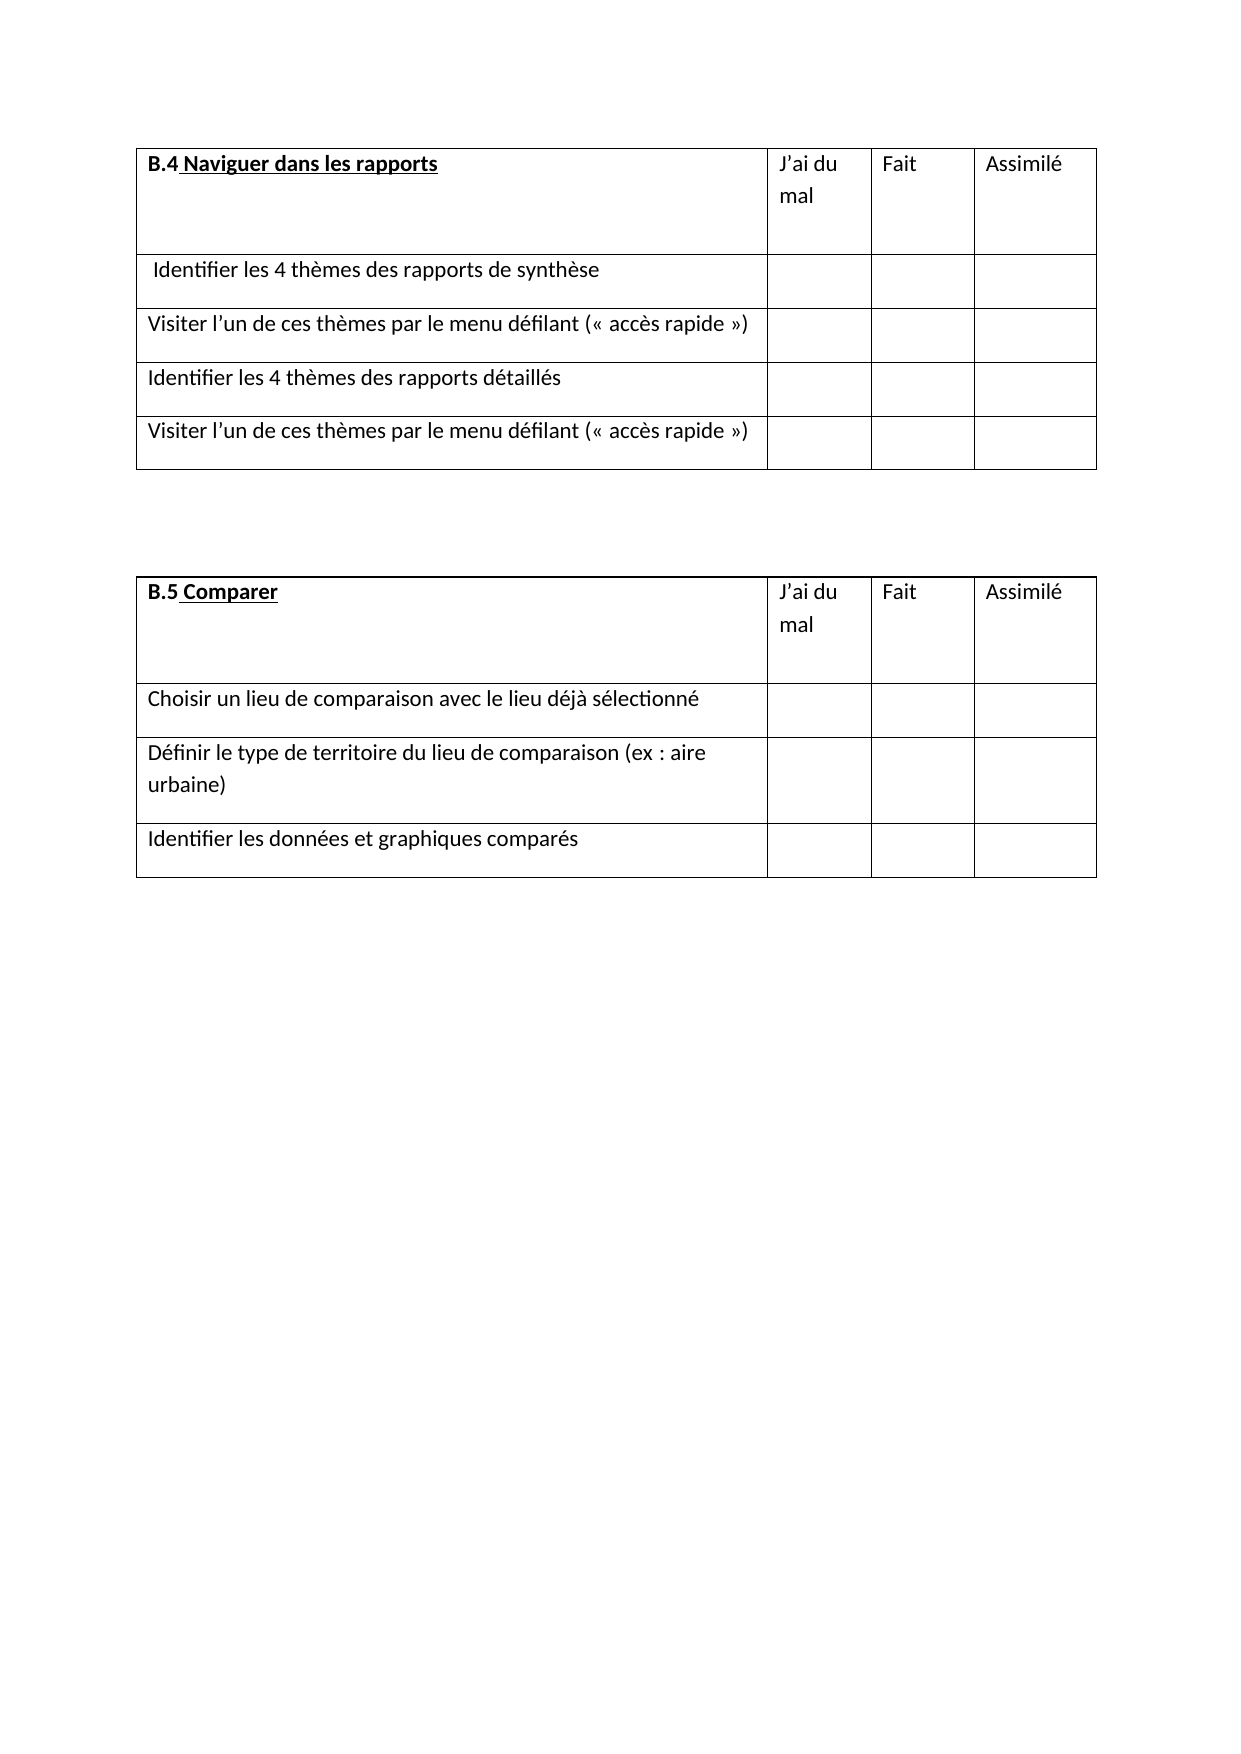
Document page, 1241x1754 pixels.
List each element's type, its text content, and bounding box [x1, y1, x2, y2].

table_cell [872, 684, 974, 737]
table_header Fait [872, 578, 974, 683]
table_cell Identifier les données et graphiques comparés [137, 824, 767, 877]
table_cell Identifier les 4 thèmes des rapports de synthèse [137, 255, 767, 308]
table_header J’ai du mal [768, 578, 871, 683]
table_header Assimilé [975, 149, 1096, 254]
table_cell [975, 309, 1096, 362]
table_cell [768, 824, 871, 877]
table_cell [872, 309, 974, 362]
table_cell [975, 363, 1096, 416]
table_cell [872, 738, 974, 823]
table_header B.4 Naviguer dans les rapports [137, 149, 767, 254]
table_cell [768, 363, 871, 416]
table_header Assimilé [975, 578, 1096, 683]
table_cell [768, 684, 871, 737]
table_cell [872, 417, 974, 469]
table_cell Identifier les 4 thèmes des rapports détaillés [137, 363, 767, 416]
table_cell [975, 824, 1096, 877]
table_header Fait [872, 149, 974, 254]
table_cell [872, 363, 974, 416]
table_cell [975, 684, 1096, 737]
table_cell [768, 738, 871, 823]
table_cell [872, 824, 974, 877]
table_cell [975, 738, 1096, 823]
table_header B.5 Comparer [137, 578, 767, 683]
table_cell Visiter l’un de ces thèmes par le menu défilant (« accès rapide ») [137, 417, 767, 469]
table_cell Visiter l’un de ces thèmes par le menu défilant (« accès rapide ») [137, 309, 767, 362]
table_cell [872, 255, 974, 308]
table_cell [768, 255, 871, 308]
table_cell Définir le type de territoire du lieu de comparaison (ex : aire urbaine) [137, 738, 767, 823]
table_cell [768, 417, 871, 469]
table_cell [768, 309, 871, 362]
table_cell [975, 417, 1096, 469]
table_cell [975, 255, 1096, 308]
table_header J’ai du mal [768, 149, 871, 254]
table_cell Choisir un lieu de comparaison avec le lieu déjà sélectionné [137, 684, 767, 737]
